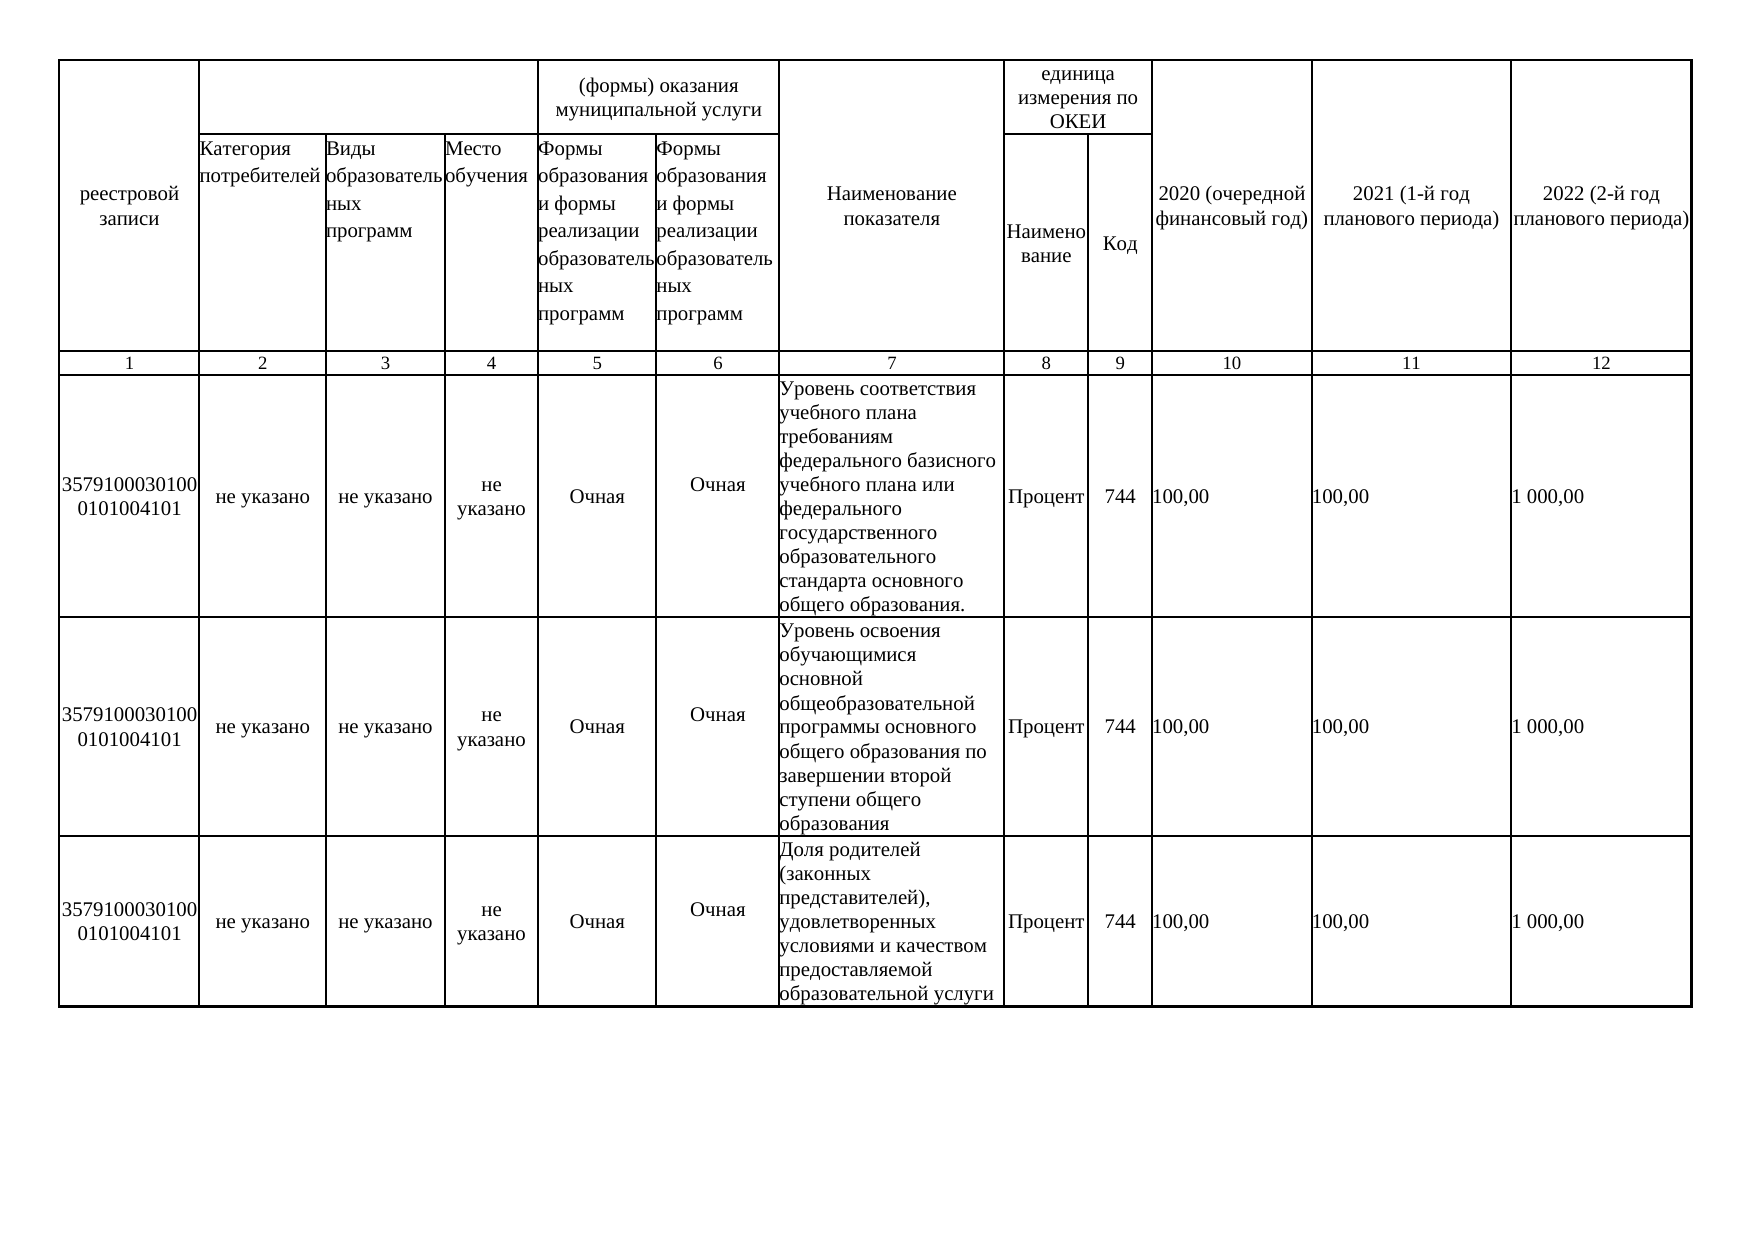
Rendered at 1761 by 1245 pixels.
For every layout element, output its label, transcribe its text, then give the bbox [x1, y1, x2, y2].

table_cell 3 [327, 352, 444, 373]
table_cell 100,00 [1313, 376, 1510, 616]
table_cell не указано [446, 376, 537, 616]
table_cell не указано [446, 618, 537, 835]
table_cell 100,00 [1313, 618, 1510, 835]
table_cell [60, 61, 198, 350]
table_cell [200, 61, 537, 133]
table_cell 11 [1313, 352, 1510, 373]
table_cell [539, 61, 778, 133]
table_cell 1 000,00 [1512, 837, 1690, 1005]
table_cell 744 [1089, 618, 1151, 835]
table_cell Код [1089, 135, 1151, 350]
table_cell Формы образования и формы реализации образовательных программ [657, 135, 778, 350]
table_cell 100,00 [1153, 618, 1311, 835]
table_cell 744 [1089, 376, 1151, 616]
table_cell 744 [1089, 837, 1151, 1005]
table_cell 2022 (2-й год планового периода) [1512, 61, 1690, 350]
table_cell 1 000,00 [1512, 376, 1690, 616]
table_cell не указано [200, 837, 325, 1005]
table_cell не указано [327, 376, 444, 616]
table_cell единица измерения по ОКЕИ [1005, 61, 1151, 133]
table_cell Доля родителей (законных представителей), удовлетворенных условиями и качеством предоставляемой образовательной услуги [780, 837, 1003, 1005]
table_cell не указано [446, 837, 537, 1005]
table_cell не указано [327, 618, 444, 835]
table_cell 100,00 [1313, 837, 1510, 1005]
table_cell Уровень соответствия учебного плана требованиям федерального базисного учебного плана или федерального государственного образовательного стандарта основного общего образования. [780, 376, 1003, 616]
table_cell Уровень освоения обучающимися основной общеобразовательной программы основного общего образования по завершении второй ступени общего образования [780, 618, 1003, 835]
table_cell 7 [780, 352, 1003, 373]
table_cell Процент [1005, 618, 1087, 835]
table_cell 9 [1089, 352, 1151, 373]
table_cell 12 [1512, 352, 1690, 373]
table_cell 100,00 [1153, 376, 1311, 616]
table_cell 1 000,00 [1512, 618, 1690, 835]
table_cell не указано [200, 376, 325, 616]
table_cell 35791000301000101004101 [60, 618, 198, 835]
table_cell Виды образовательных программ [327, 135, 444, 350]
table_cell Категория потребителей [200, 135, 325, 350]
table_cell Очная [539, 376, 655, 616]
table_cell 2021 (1-й год планового периода) [1313, 61, 1510, 350]
table_cell 4 [446, 352, 537, 373]
table_cell Очная [539, 618, 655, 835]
table_cell Наименование [1005, 135, 1087, 350]
table_cell Очная [539, 837, 655, 1005]
table_cell 2 [200, 352, 325, 373]
table_cell 1 [60, 352, 198, 373]
table_cell 5 [539, 352, 655, 373]
table_cell 10 [1153, 352, 1311, 373]
table_cell Процент [1005, 837, 1087, 1005]
table_cell 2020 (очередной финансовый год) [1153, 61, 1311, 350]
table_cell 35791000301000101004101 [60, 376, 198, 616]
table_cell 100,00 [1153, 837, 1311, 1005]
table_cell Очная [657, 376, 778, 616]
table_cell Процент [1005, 376, 1087, 616]
table_cell Место обучения [446, 135, 537, 350]
table_cell Очная [657, 837, 778, 1005]
table_cell Наименование показателя [780, 61, 1003, 350]
table_cell 8 [1005, 352, 1087, 373]
table_cell Формы образования и формы реализации образовательных программ [539, 135, 655, 350]
table_cell 6 [657, 352, 778, 373]
table_cell не указано [200, 618, 325, 835]
table_cell Очная [657, 618, 778, 835]
table_cell не указано [327, 837, 444, 1005]
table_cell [60, 837, 198, 1005]
